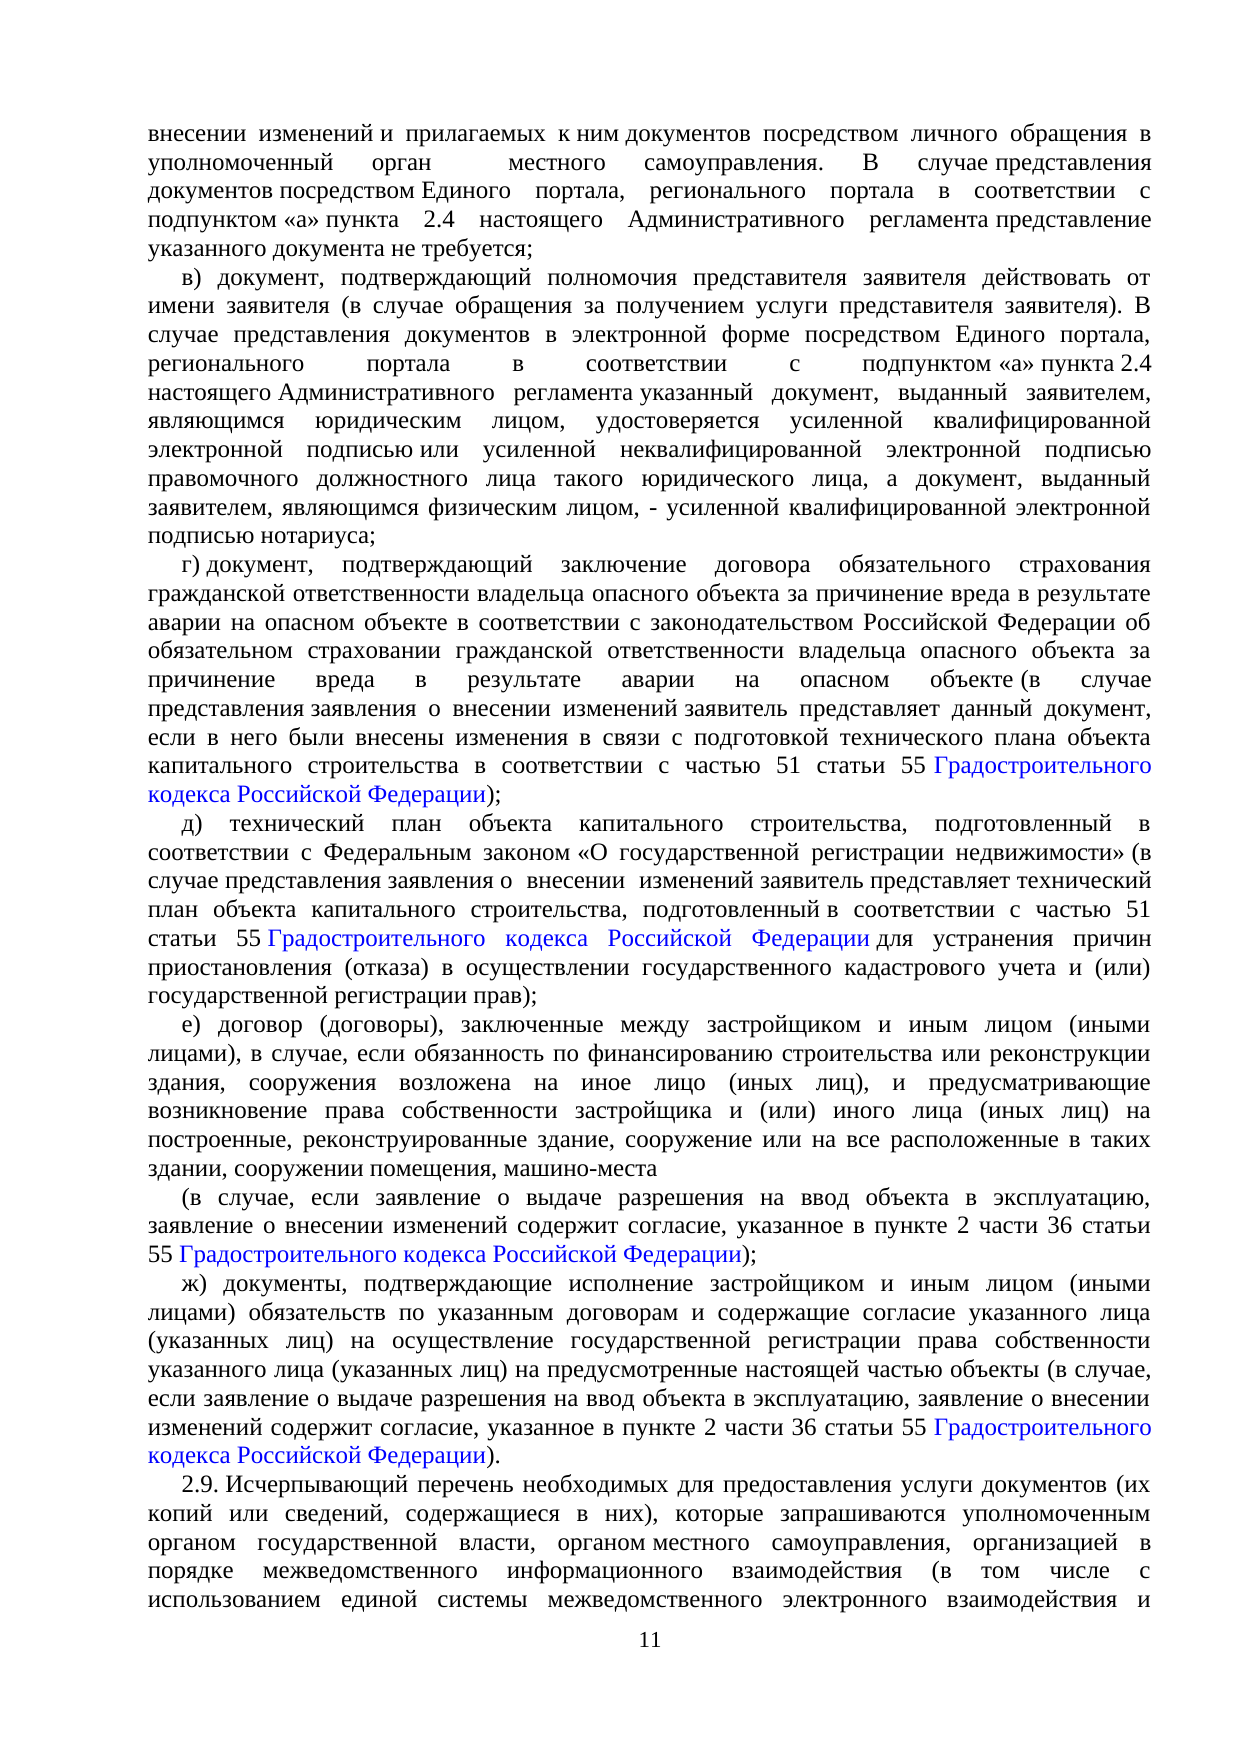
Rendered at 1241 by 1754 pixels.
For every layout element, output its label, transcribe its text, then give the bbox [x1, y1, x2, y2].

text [148, 118, 1152, 262]
text е) договор (договоры), заключенные между застройщиком и иным лицом (иными лицами), в случае, если обязанность по финансированию строительства или реконструкции здания, сооружения возложена на иное лицо (иных лиц), и предусматривающие возникновение права собственности застройщика и (или) иного лица (иных лиц) на построенные, реконструированные здание, сооружение или на все расположенные в таких здании, сооружении помещения, машино-места [148, 1009, 1152, 1182]
text в) документ, подтверждающий полномочия представителя заявителя действовать от имени заявителя (в случае обращения за получением услуги представителя заявителя). В случае представления документов в электронной форме посредством Единого портала, регионального портала в соответствии с подпунктом «а» пункта 2.4 настоящего Административного регламента указанный документ, выданный заявителем, являющимся юридическим лицом, удостоверяется усиленной квалифицированной электронной подписью или усиленной неквалифицированной электронной подписью правомочного должностного лица такого юридического лица, а документ, выданный заявителем, являющимся физическим лицом, - усиленной квалифицированной электронной подписью нотариуса; [148, 262, 1152, 549]
text ж) документы, подтверждающие исполнение застройщиком и иным лицом (иными лицами) обязательств по указанным договорам и содержащие согласие указанного лица (указанных лиц) на осуществление государственной регистрации права собственности указанного лица (указанных лиц) на предусмотренные настоящей частью объекты (в случае, если заявление о выдаче разрешения на ввод объекта в эксплуатацию, заявление о внесении изменений содержит согласие, указанное в пункте 2 части 36 статьи 55 Градостроительного кодекса Российской Федерации). [148, 1268, 1152, 1469]
text (в случае, если заявление о выдаче разрешения на ввод объекта в эксплуатацию, заявление о внесении изменений содержит согласие, указанное в пункте 2 части 36 статьи 55 Градостроительного кодекса Российской Федерации); [148, 1182, 1152, 1268]
text д) технический план объекта капитального строительства, подготовленный в соответствии с Федеральным законом «О государственной регистрации недвижимости» (в случае представления заявления о внесении изменений заявитель представляет технический план объекта капитального строительства, подготовленный в соответствии с частью 51 статьи 55 Градостроительного кодекса Российской Федерации для устранения причин приостановления (отказа) в осуществлении государственного кадастрового учета и (или) государственной регистрации прав); [148, 808, 1152, 1009]
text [148, 1469, 1152, 1613]
text г) документ, подтверждающий заключение договора обязательного страхования гражданской ответственности владельца опасного объекта за причинение вреда в результате аварии на опасном объекте в соответствии с законодательством Российской Федерации об обязательном страховании гражданской ответственности владельца опасного объекта за причинение вреда в результате аварии на опасном объекте (в случае представления заявления о внесении изменений заявитель представляет данный документ, если в него были внесены изменения в связи с подготовкой технического плана объекта капитального строительства в соответствии с частью 51 статьи 55 Градостроительного кодекса Российской Федерации); [148, 549, 1152, 808]
